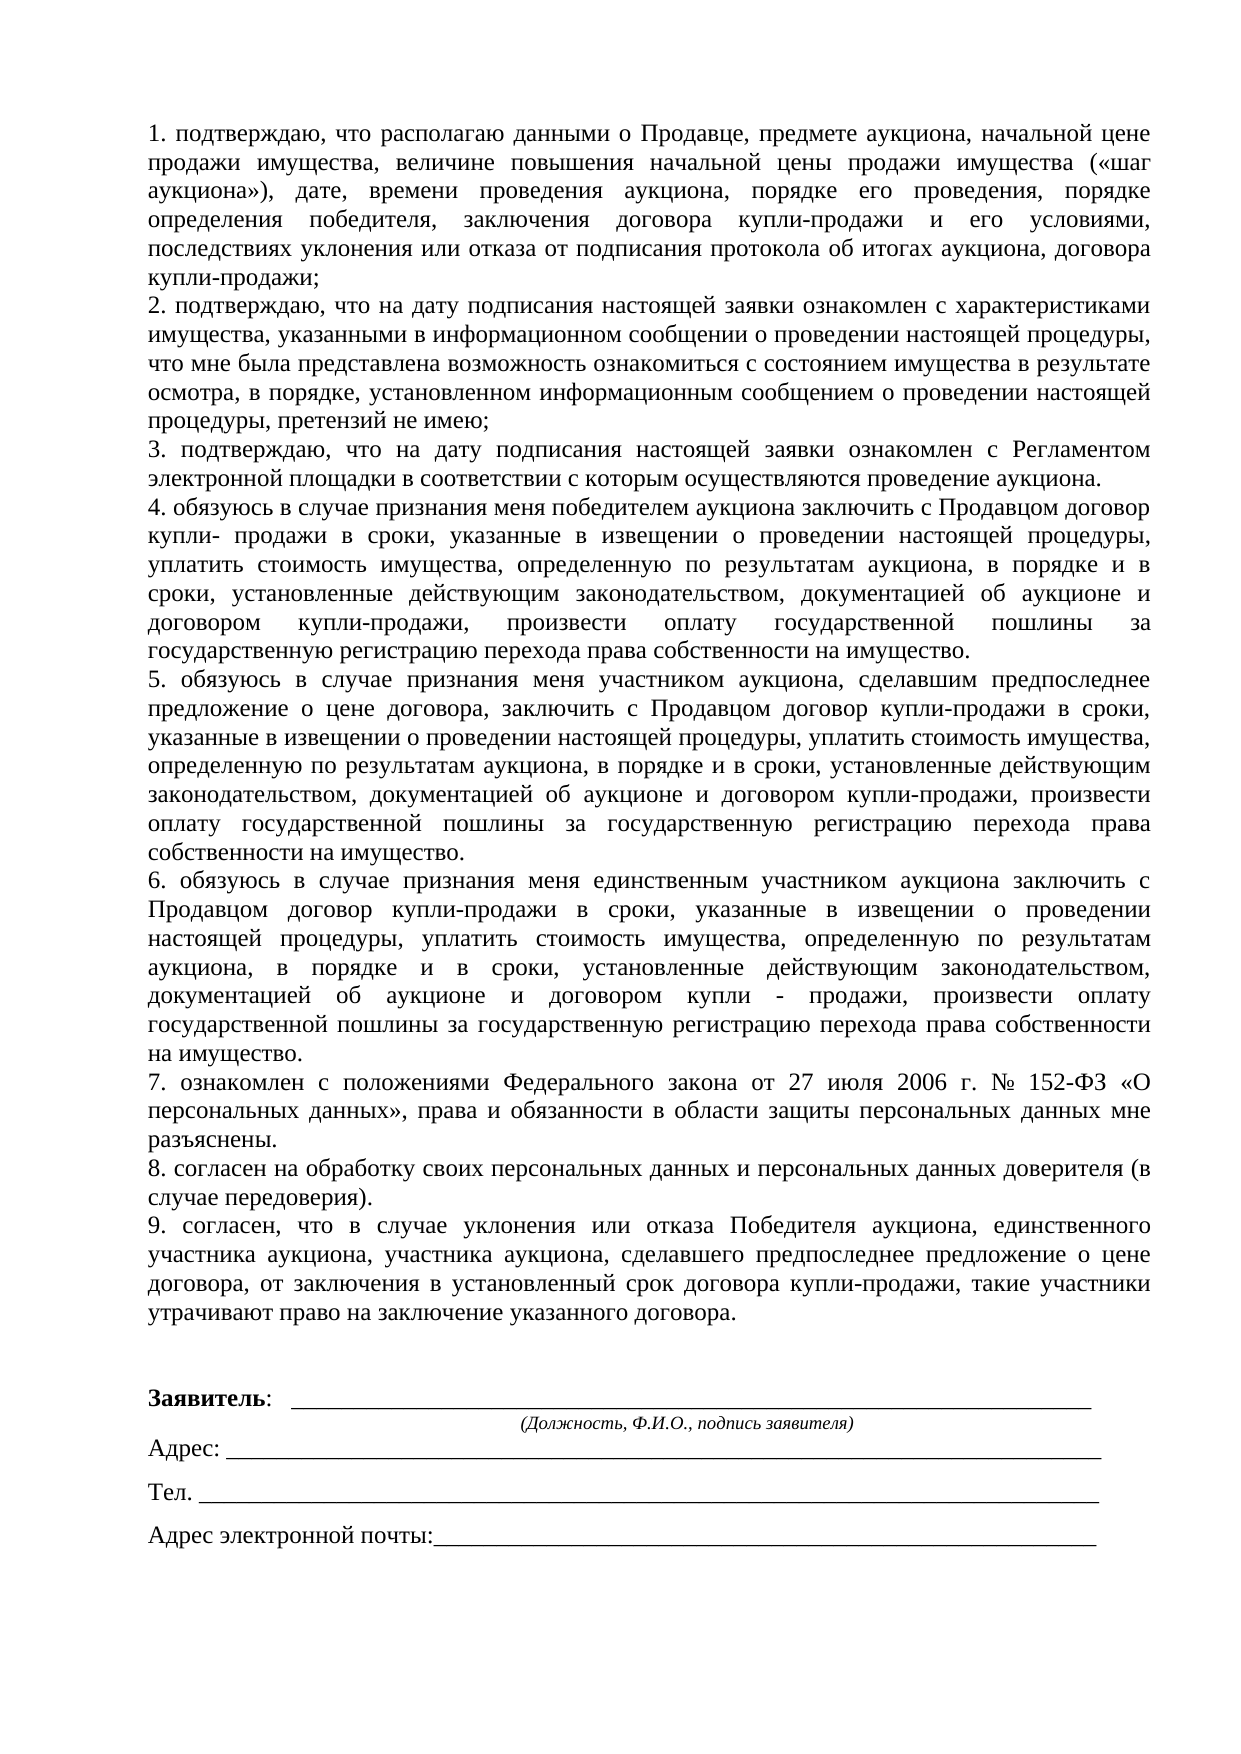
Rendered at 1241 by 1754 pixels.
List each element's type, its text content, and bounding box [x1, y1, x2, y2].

list Тел. ________________________________________________________________________ [148, 1477, 1152, 1505]
list 7. ознакомлен с положениями Федерального закона от 27 июля 2006 г. № 152-ФЗ «О персональных данных», права и обязанности в области защиты персональных данных мне разъяснены. [148, 1067, 1152, 1153]
list 9. согласен, что в случае уклонения или отказа Победителя аукциона, единственного участника аукциона, участника аукциона, сделавшего предпоследнее предложение о цене договора, от заключения в установленный срок договора купли-продажи, такие участники утрачивают право на заключение указанного договора. [148, 1211, 1152, 1326]
list 8. согласен на обработку своих персональных данных и персональных данных доверителя (в случае передоверия). [148, 1153, 1152, 1211]
list Заявитель: ________________________________________________________________ [148, 1383, 1152, 1412]
list 2. подтверждаю, что на дату подписания настоящей заявки ознакомлен с характеристиками имущества, указанными в информационном сообщении о проведении настоящей процедуры, что мне была представлена возможность ознакомиться с состоянием имущества в результате осмотра, в порядке, установленном информационным сообщением о проведении настоящей процедуры, претензий не имею; [148, 291, 1152, 434]
list 1. подтверждаю, что располагаю данными о Продавце, предмете аукциона, начальной цене продажи имущества, величине повышения начальной цены продажи имущества («шаг аукциона»), дате, времени проведения аукциона, порядке его проведения, порядке определения победителя, заключения договора купли-продажи и его условиями, последствиях уклонения или отказа от подписания протокола об итогах аукциона, договора купли-продажи; [148, 118, 1152, 291]
list 6. обязуюсь в случае признания меня единственным участником аукциона заключить с Продавцом договор купли-продажи в сроки, указанные в извещении о проведении настоящей процедуры, уплатить стоимость имущества, определенную по результатам аукциона, в порядке и в сроки, установленные действующим законодательством, документацией об аукционе и договором купли - продажи, произвести оплату государственной пошлины за государственную регистрацию перехода права собственности на имущество. [148, 866, 1152, 1067]
list 4. обязуюсь в случае признания меня победителем аукциона заключить с Продавцом договор купли- продажи в сроки, указанные в извещении о проведении настоящей процедуры, уплатить стоимость имущества, определенную по результатам аукциона, в порядке и в сроки, установленные действующим законодательством, документацией об аукционе и договором купли-продажи, произвести оплату государственной пошлины за государственную регистрацию перехода права собственности на имущество. [148, 492, 1152, 664]
list Адрес: ______________________________________________________________________ [148, 1433, 1152, 1462]
list 3. подтверждаю, что на дату подписания настоящей заявки ознакомлен с Регламентом электронной площадки в соответствии с которым осуществляются проведение аукциона. [148, 434, 1152, 492]
list Адрес электронной почты:_____________________________________________________ [148, 1520, 1152, 1548]
list (Должность, Ф.И.О., подпись заявителя) [223, 1412, 1152, 1433]
list 5. обязуюсь в случае признания меня участником аукциона, сделавшим предпоследнее предложение о цене договора, заключить с Продавцом договор купли-продажи в сроки, указанные в извещении о проведении настоящей процедуры, уплатить стоимость имущества, определенную по результатам аукциона, в порядке и в сроки, установленные действующим законодательством, документацией об аукционе и договором купли-продажи, произвести оплату государственной пошлины за государственную регистрацию перехода права собственности на имущество. [148, 664, 1152, 866]
